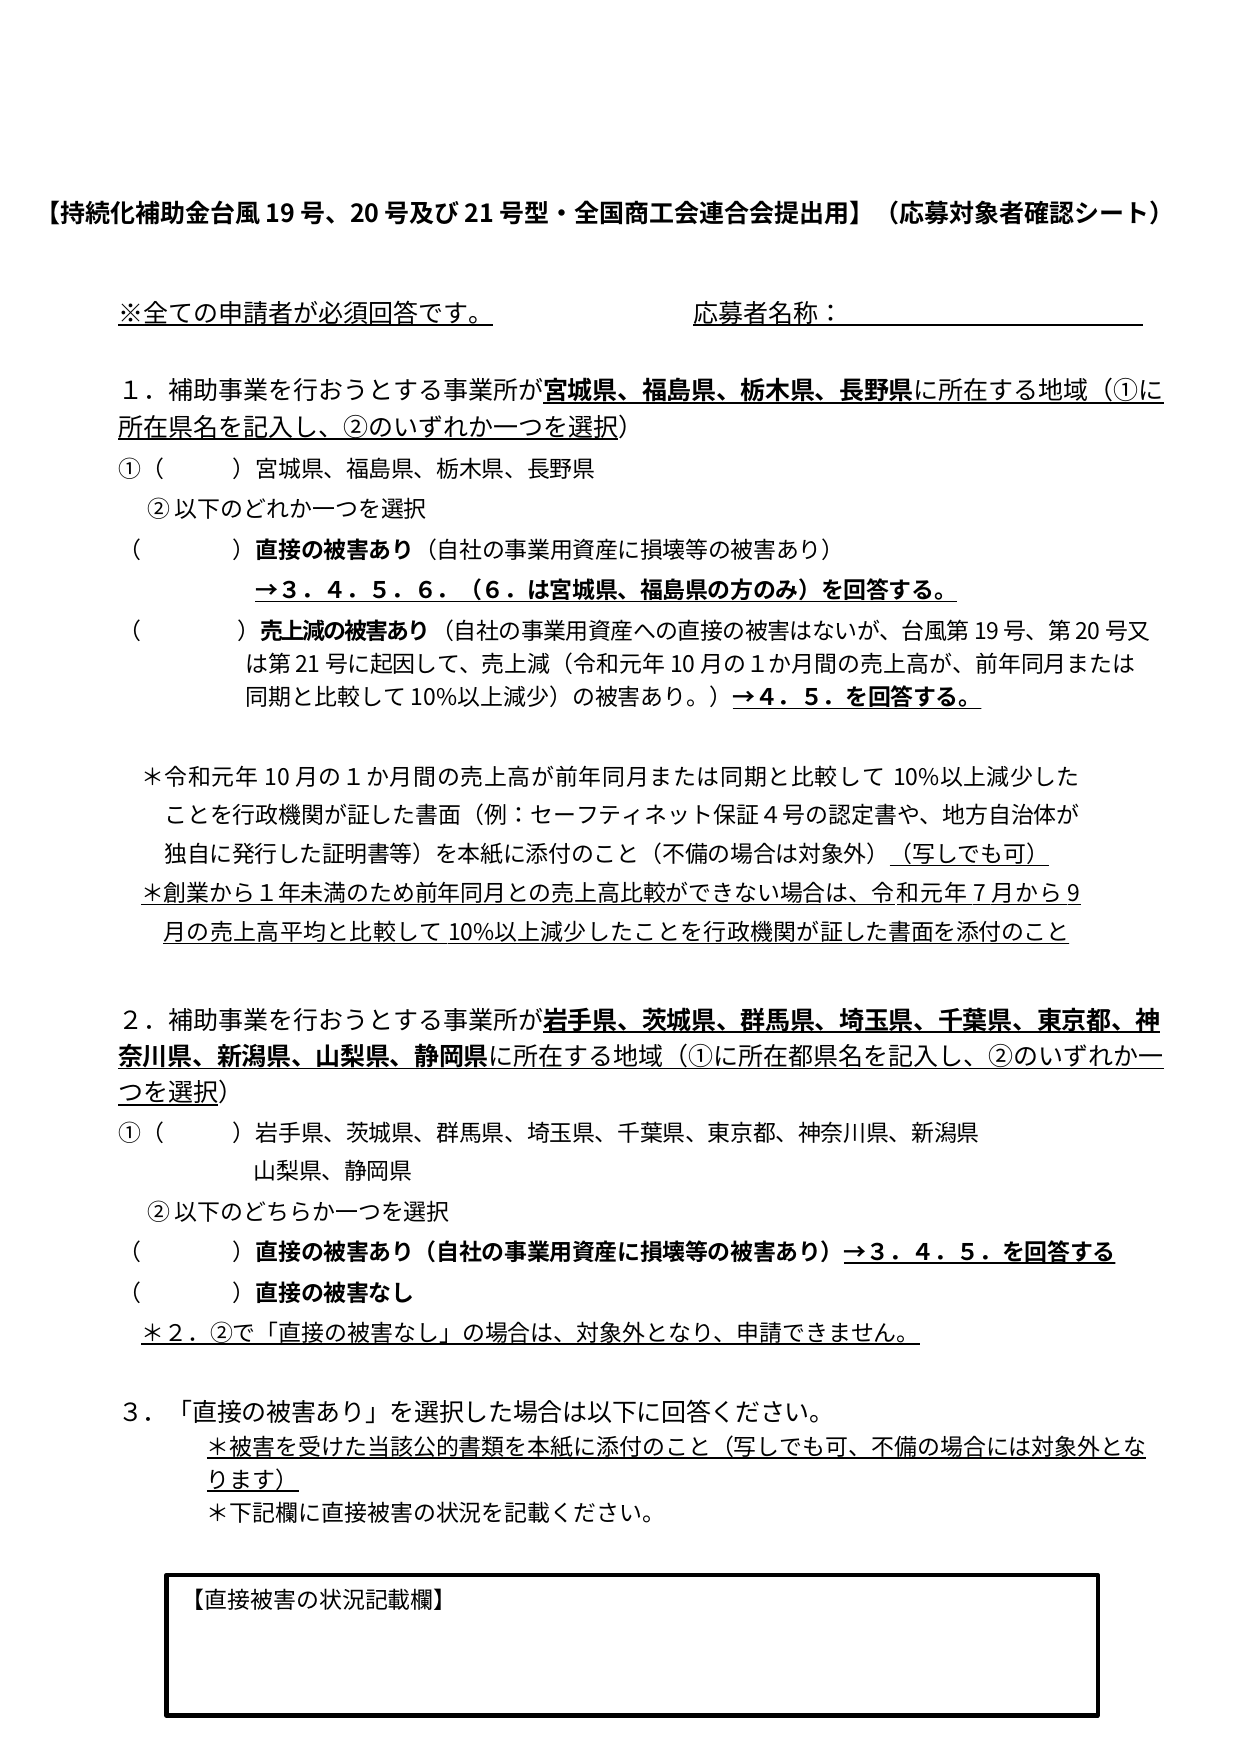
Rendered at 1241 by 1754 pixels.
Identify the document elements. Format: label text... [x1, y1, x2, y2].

text 山梨県、静岡県 [118, 1153, 1166, 1186]
text ＊令和元年10月の１か月間の売上高が前年同月または同期と比較して10%以上減少したことを行政機関が証した書面（例：セーフティネット保証４号の認定書や、地方自治体が独自に発行した証明書等）を本紙に添付のこと（不備の場合は対象外）（写しでも可） [141, 758, 1079, 869]
text ＊創業から１年未満のため前年同月との売上高比較ができない場合は、令和元年7月から9月の売上高平均と比較して10%以上減少したことを行政機関が証した書面を添付のこと [141, 875, 1080, 947]
text ＊下記欄に直接被害の状況を記載ください。 [207, 1495, 1166, 1528]
text ２．補助事業を行おうとする事業所が岩手県、茨城県、群馬県、埼玉県、千葉県、東京都、神奈川県、新潟県、山梨県、静岡県に所在する地域（①に所在都県名を記入し、②のいずれか一つを選択） [118, 1000, 1166, 1109]
text １．補助事業を行おうとする事業所が宮城県、福島県、栃木県、長野県に所在する地域（①に所在県名を記入し、②のいずれか一つを選択） [118, 371, 1166, 443]
text ３．「直接の被害あり」を選択した場合は以下に回答ください。 [118, 1392, 1166, 1428]
text ②以下のどちらか一つを選択 [147, 1193, 1151, 1227]
text ①（ ）宮城県、福島県、栃木県、長野県 [118, 451, 1166, 484]
text ①（ ）岩手県、茨城県、群馬県、埼玉県、千葉県、東京都、神奈川県、新潟県 [118, 1114, 1166, 1148]
text →３．４．５．６．（６．は宮城県、福島県の方のみ）を回答する。 [233, 572, 1151, 605]
text （ ）売上減の被害あり（自社の事業用資産への直接の被害はないが、台風第19号、第20号又は第21号に起因して、売上減（令和元年10月の１か月間の売上高が、前年同月または同期と比較して10%以上減少）の被害あり。）→４．５．を回答する。 [118, 613, 1151, 712]
text ＊２．②で「直接の被害なし」の場合は、対象外となり、申請できません。 [141, 1315, 1151, 1348]
text （ ）直接の被害あり（自社の事業用資産に損壊等の被害あり）→３．４．５．を回答する [118, 1234, 1151, 1267]
text ②以下のどれか一つを選択 [147, 491, 1151, 524]
text （ ）直接の被害なし [118, 1274, 1151, 1308]
text ＊被害を受けた当該公的書類を本紙に添付のこと（写しでも可、不備の場合には対象外となります） [207, 1428, 1166, 1495]
text （ ）直接の被害あり（自社の事業用資産に損壊等の被害あり） [118, 532, 1151, 565]
text ※全ての申請者が必須回答です。 応募者名称： [118, 293, 1166, 329]
